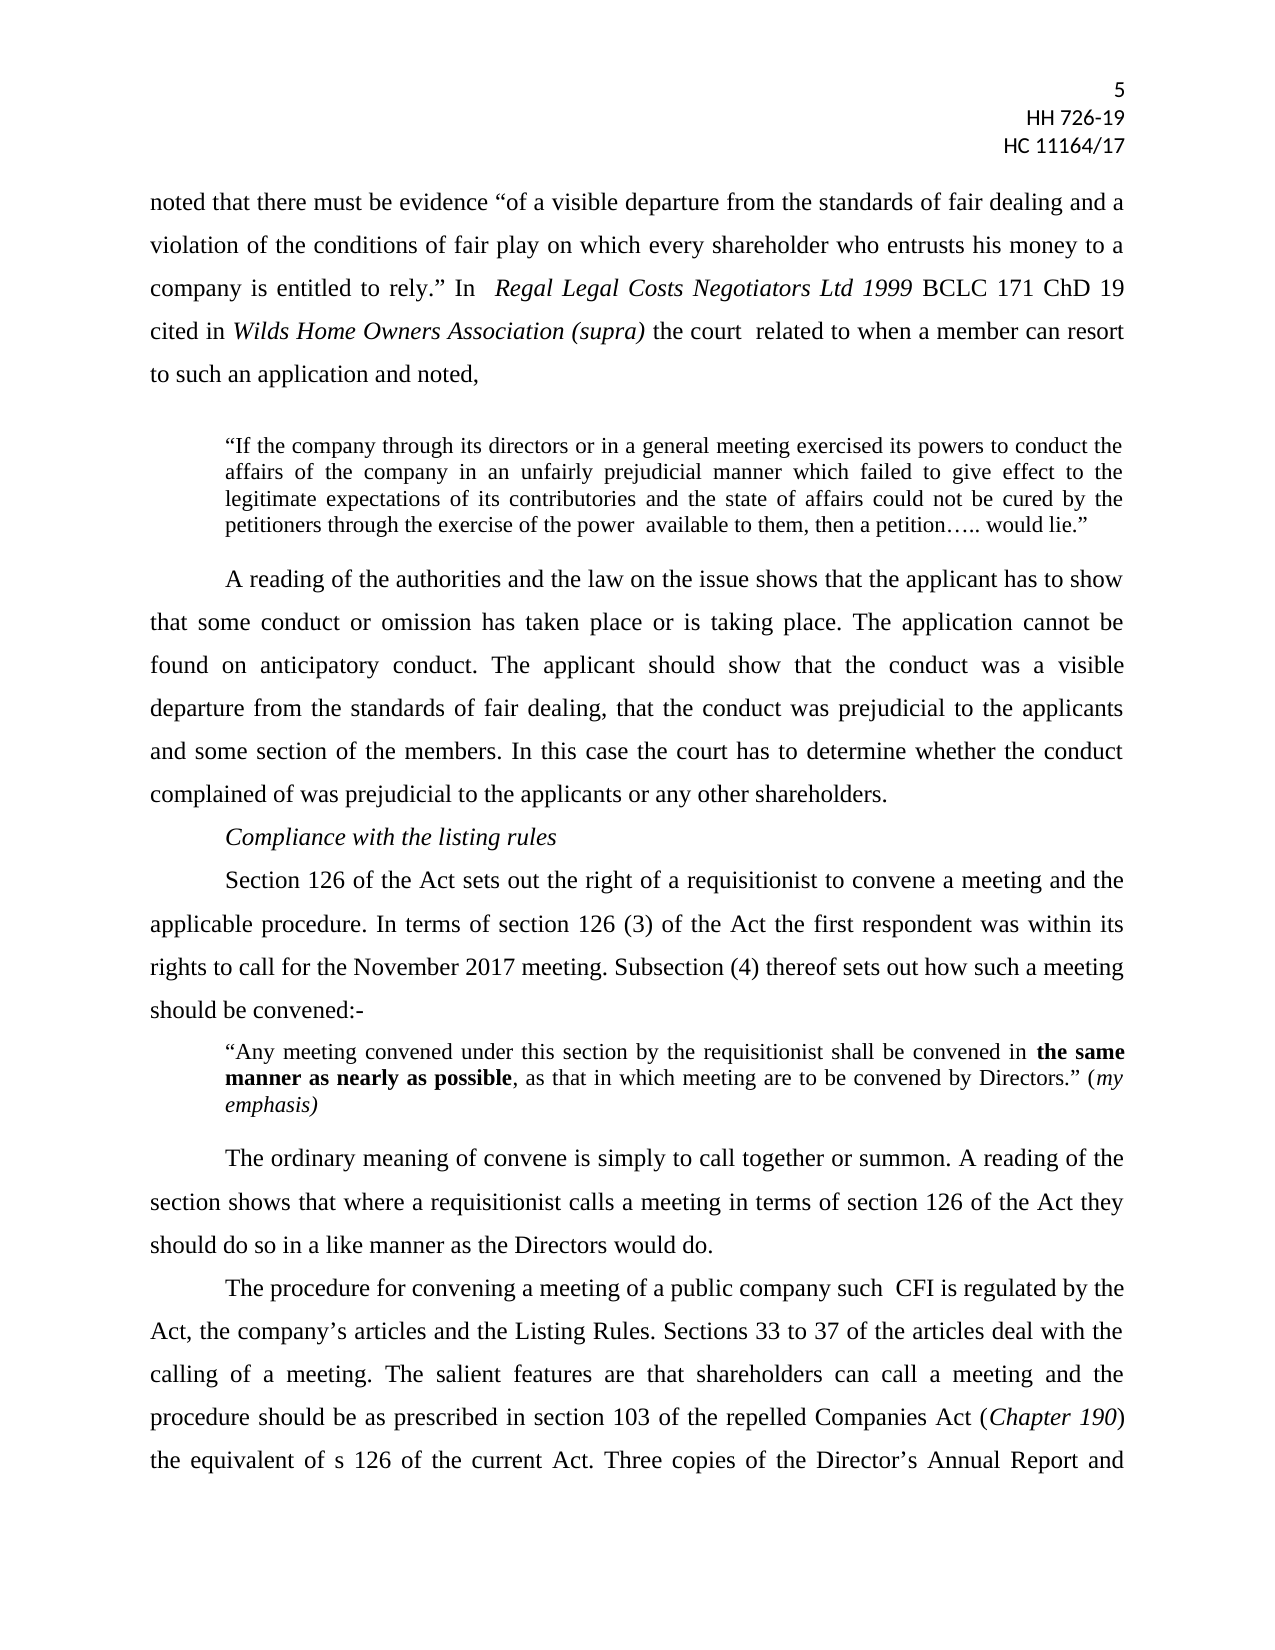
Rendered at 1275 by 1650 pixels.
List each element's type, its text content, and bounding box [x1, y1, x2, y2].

text Section 126 of the Act sets out the right of a requisitionist to convene a meeting and the applicable procedure. In terms of section 126 (3) of the Act the first respondent was within its rights to call for the November 2017 meeting. Subsection (4) thereof sets out how such a meeting should be convened:- [150, 866, 1125, 1024]
text “If the company through its directors or in a general meeting exercised its powers to conduct the affairs of the company in an unfairly prejudicial manner which failed to give effect to the legitimate expectations of its contributories and the state of affairs could not be cured by the petitioners through the exercise of the power available to them, then a petition….. would lie.” [225, 432, 1125, 537]
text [150, 1273, 1125, 1474]
text Compliance with the listing rules [150, 822, 1125, 851]
text “Any meeting convened under this section by the requisitionist shall be convened in the same manner as nearly as possible, as that in which meeting are to be convened by Directors.” (my emphasis) [225, 1038, 1125, 1117]
text A reading of the authorities and the law on the issue shows that the applicant has to show that some conduct or omission has taken place or is taking place. The application cannot be found on anticipatory conduct. The applicant should show that the conduct was a visible departure from the standards of fair dealing, that the conduct was prejudicial to the applicants and some section of the members. In this case the court has to determine whether the conduct complained of was prejudicial to the applicants or any other shareholders. [150, 564, 1125, 808]
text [150, 187, 1125, 388]
text The ordinary meaning of convene is simply to call together or summon. A reading of the section shows that where a requisitionist calls a meeting in terms of section 126 of the Act they should do so in a like manner as the Directors would do. [150, 1143, 1125, 1258]
